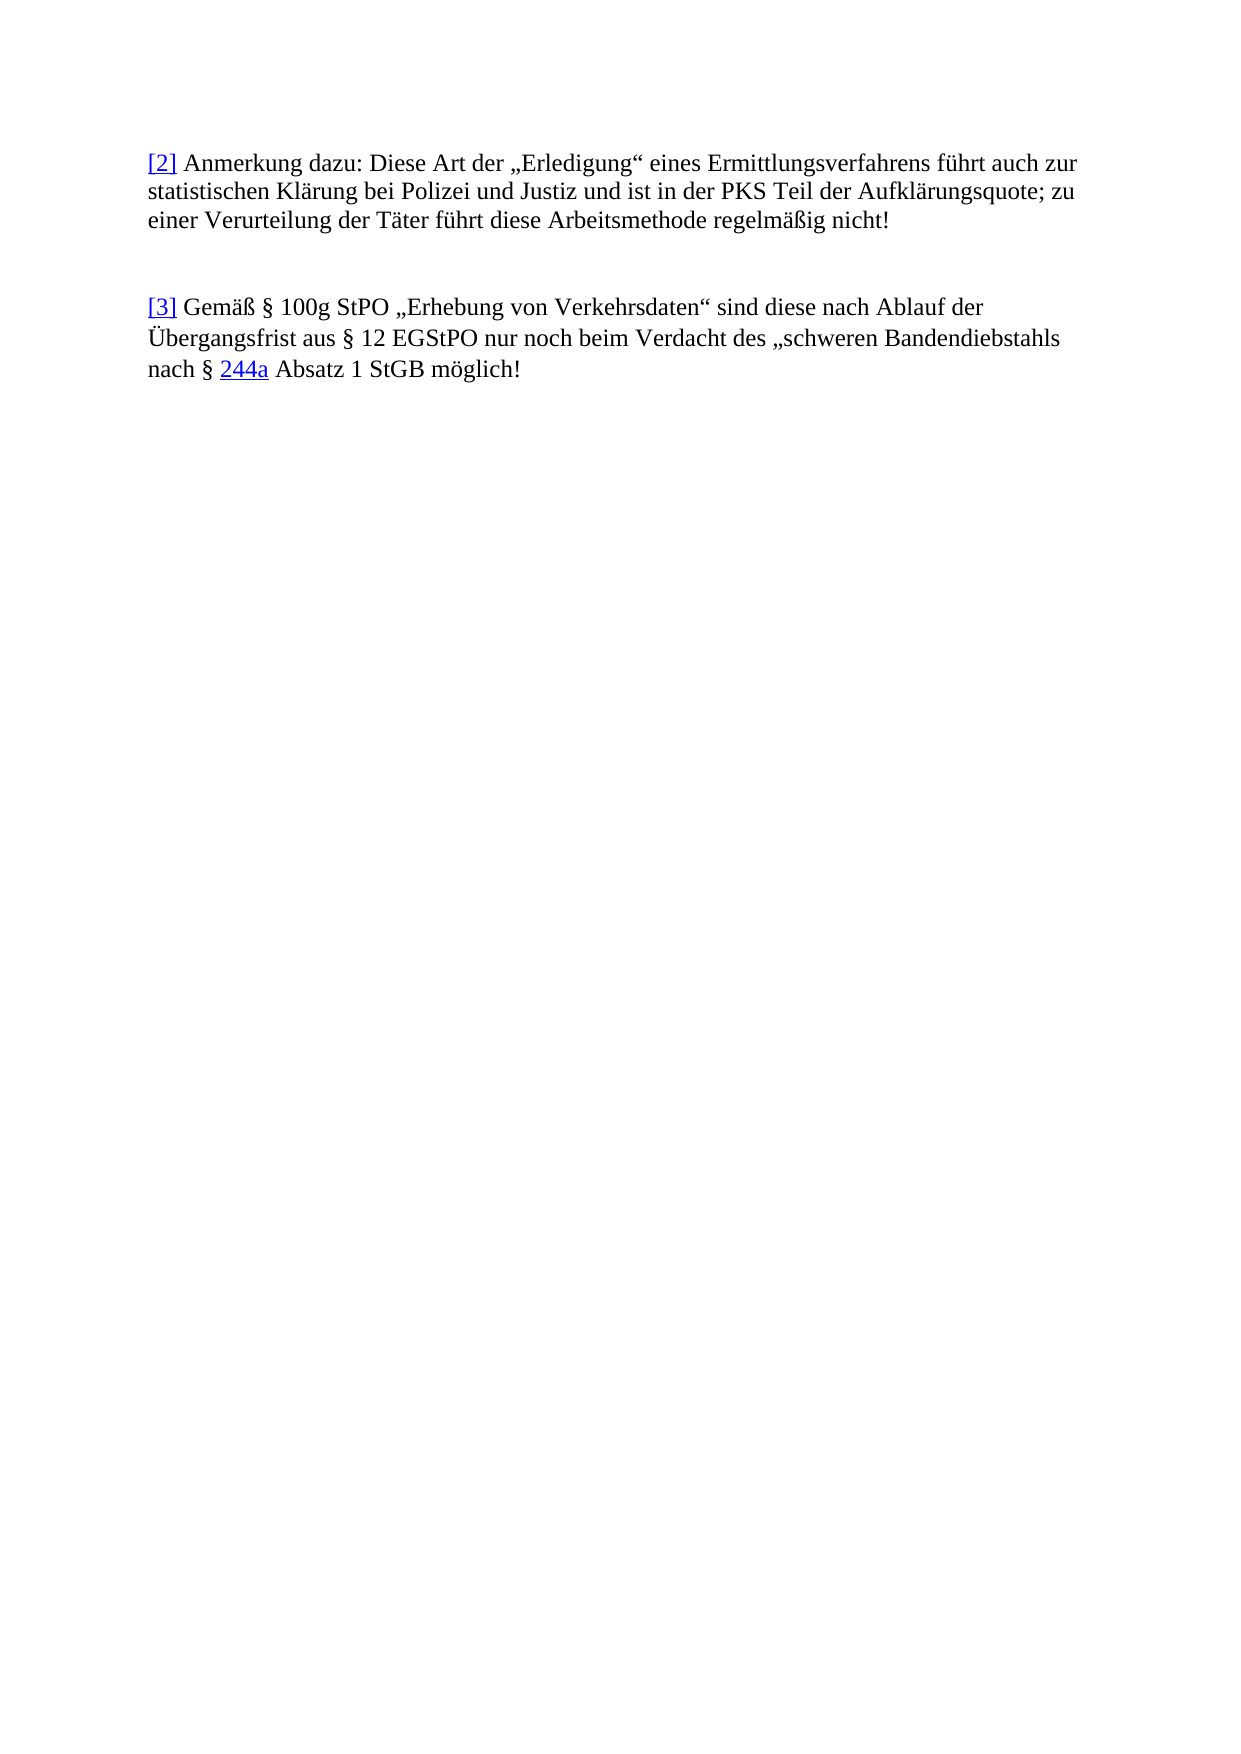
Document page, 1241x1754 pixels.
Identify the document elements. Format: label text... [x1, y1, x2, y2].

text [2] Anmerkung dazu: Diese Art der „Erledigung“ eines Ermittlungsverfahrens führt auch zur statistischen Klärung bei Polizei und Justiz und ist in der PKS Teil der Aufklärungsquote; zu einer Verurteilung der Täter führt diese Arbeitsmethode regelmäßig nicht! [148, 148, 1093, 234]
text [3] Gemäß § 100g StPO „Erhebung von Verkehrsdaten“ sind diese nach Ablauf der Übergangsfrist aus § 12 EGStPO nur noch beim Verdacht des „schweren Bandendiebstahls nach § 244a Absatz 1 StGB möglich! [148, 292, 1093, 383]
